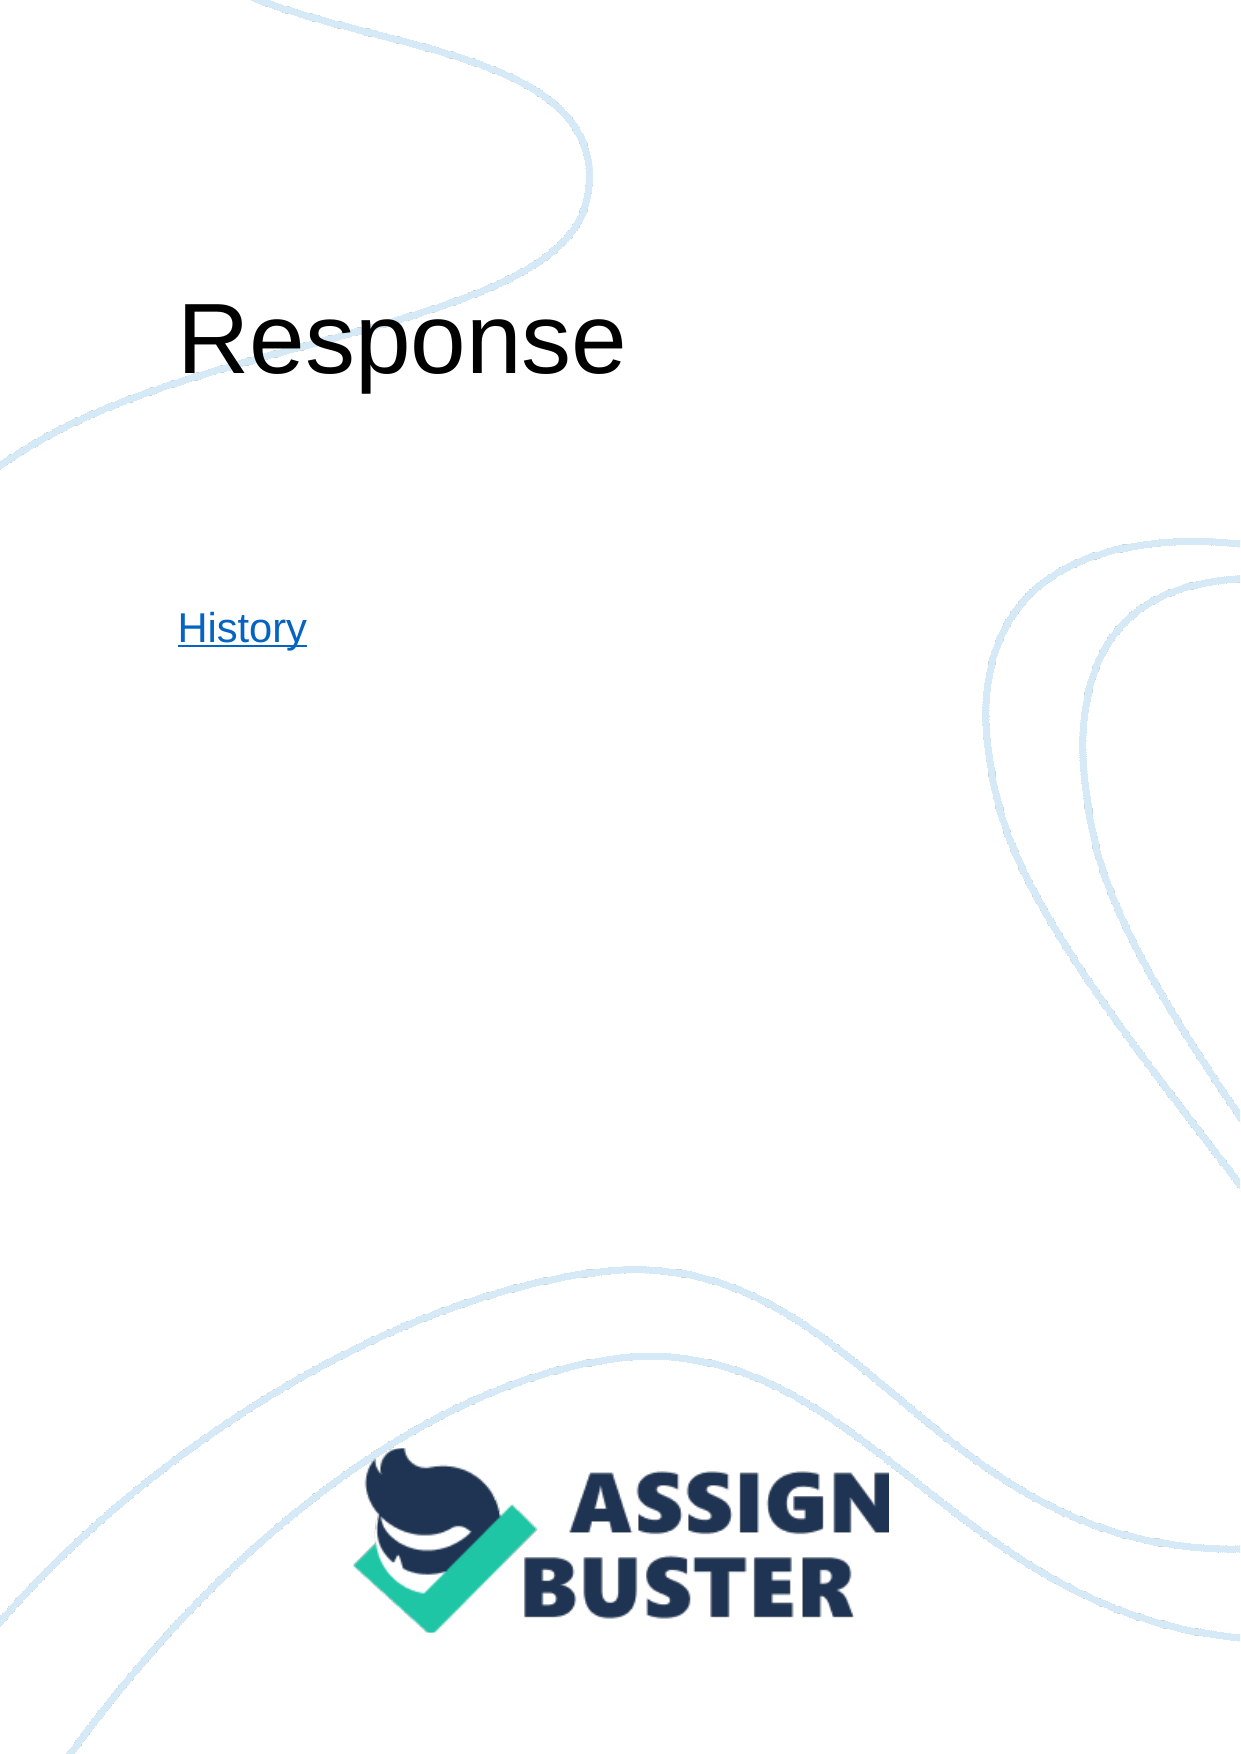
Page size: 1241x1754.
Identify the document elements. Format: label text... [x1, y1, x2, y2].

subtitle Response [177, 279, 1152, 394]
text History [177, 604, 1152, 652]
picture [0, 0, 1241, 1754]
